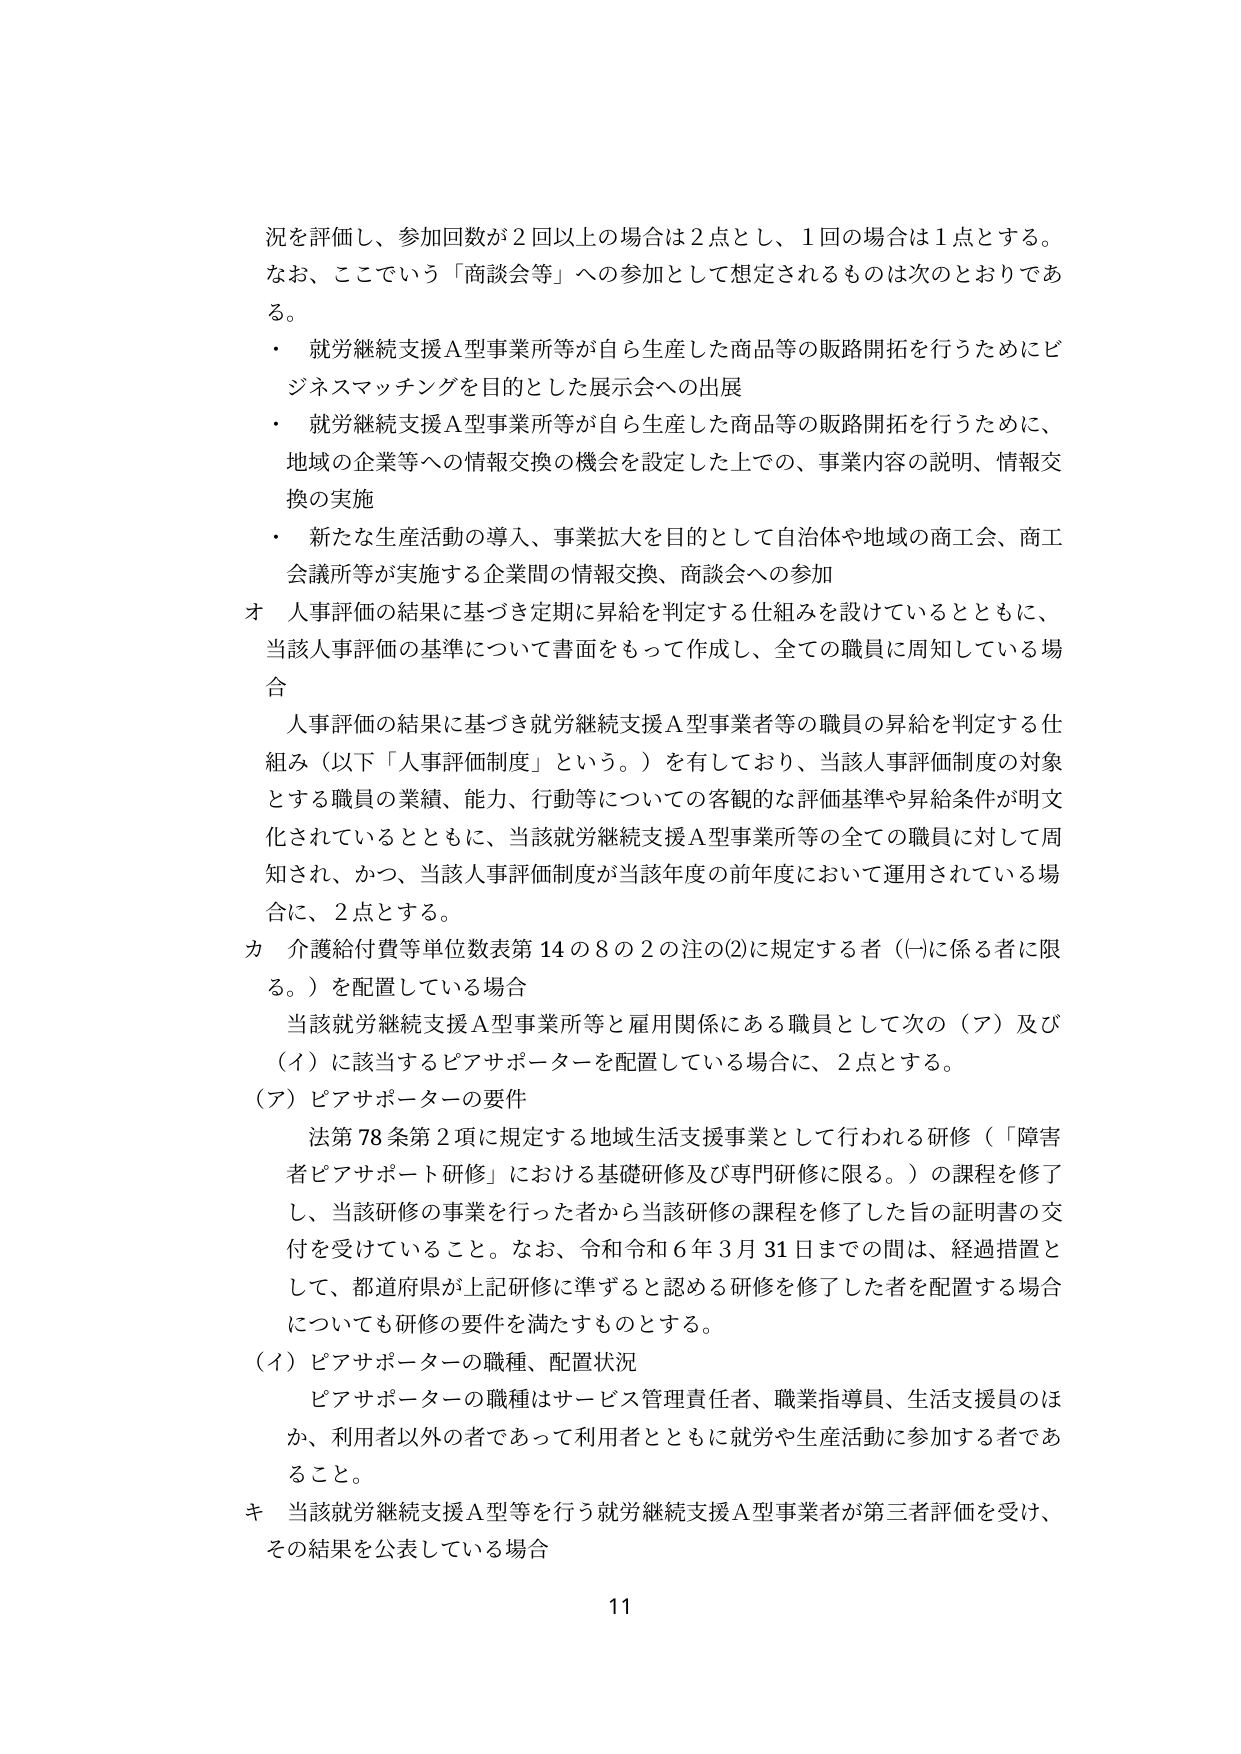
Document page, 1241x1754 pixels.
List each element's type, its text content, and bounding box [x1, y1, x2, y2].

text ピアサポーターの職種はサービス管理責任者、職業指導員、生活支援員のほか、利用者以外の者であって利用者とともに就労や生産活動に参加する者であること。 [287, 1379, 1063, 1492]
list キ 当該就労継続支援Ａ型等を行う就労継続支援Ａ型事業者が第三者評価を受け、その結果を公表している場合 [243, 1492, 1063, 1567]
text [265, 217, 1063, 329]
text ・ 就労継続支援Ａ型事業所等が自ら生産した商品等の販路開拓を行うためにビジネスマッチングを目的とした展示会への出展 [265, 329, 1063, 404]
text （ア）ピアサポーターの要件 [243, 1079, 1063, 1117]
list カ 介護給付費等単位数表第14の８の２の注の⑵に規定する者（㈠に係る者に限る。）を配置している場合 [243, 929, 1063, 1004]
list オ 人事評価の結果に基づき定期に昇給を判定する仕組みを設けているとともに、当該人事評価の基準について書面をもって作成し、全ての職員に周知している場合 [243, 592, 1063, 704]
text 法第78条第２項に規定する地域生活支援事業として行われる研修（「障害者ピアサポート研修」における基礎研修及び専門研修に限る。）の課程を修了し、当該研修の事業を行った者から当該研修の課程を修了した旨の証明書の交付を受けていること。なお、令和令和６年３月31日までの間は、経過措置として、都道府県が上記研修に準ずると認める研修を修了した者を配置する場合についても研修の要件を満たすものとする。 [287, 1117, 1063, 1342]
list 当該就労継続支援Ａ型事業所等と雇用関係にある職員として次の（ア）及び（イ）に該当するピアサポーターを配置している場合に、２点とする。 [265, 1004, 1063, 1079]
text ・ 就労継続支援Ａ型事業所等が自ら生産した商品等の販路開拓を行うために、地域の企業等への情報交換の機会を設定した上での、事業内容の説明、情報交換の実施 [265, 404, 1063, 517]
text （イ）ピアサポーターの職種、配置状況 [243, 1342, 1063, 1379]
list 人事評価の結果に基づき就労継続支援Ａ型事業者等の職員の昇給を判定する仕組み（以下「人事評価制度」という。）を有しており、当該人事評価制度の対象とする職員の業績、能力、行動等についての客観的な評価基準や昇給条件が明文化されているとともに、当該就労継続支援Ａ型事業所等の全ての職員に対して周知され、かつ、当該人事評価制度が当該年度の前年度において運用されている場合に、２点とする。 [265, 704, 1063, 929]
text ・ 新たな生産活動の導入、事業拡大を目的として自治体や地域の商工会、商工会議所等が実施する企業間の情報交換、商談会への参加 [265, 517, 1063, 592]
